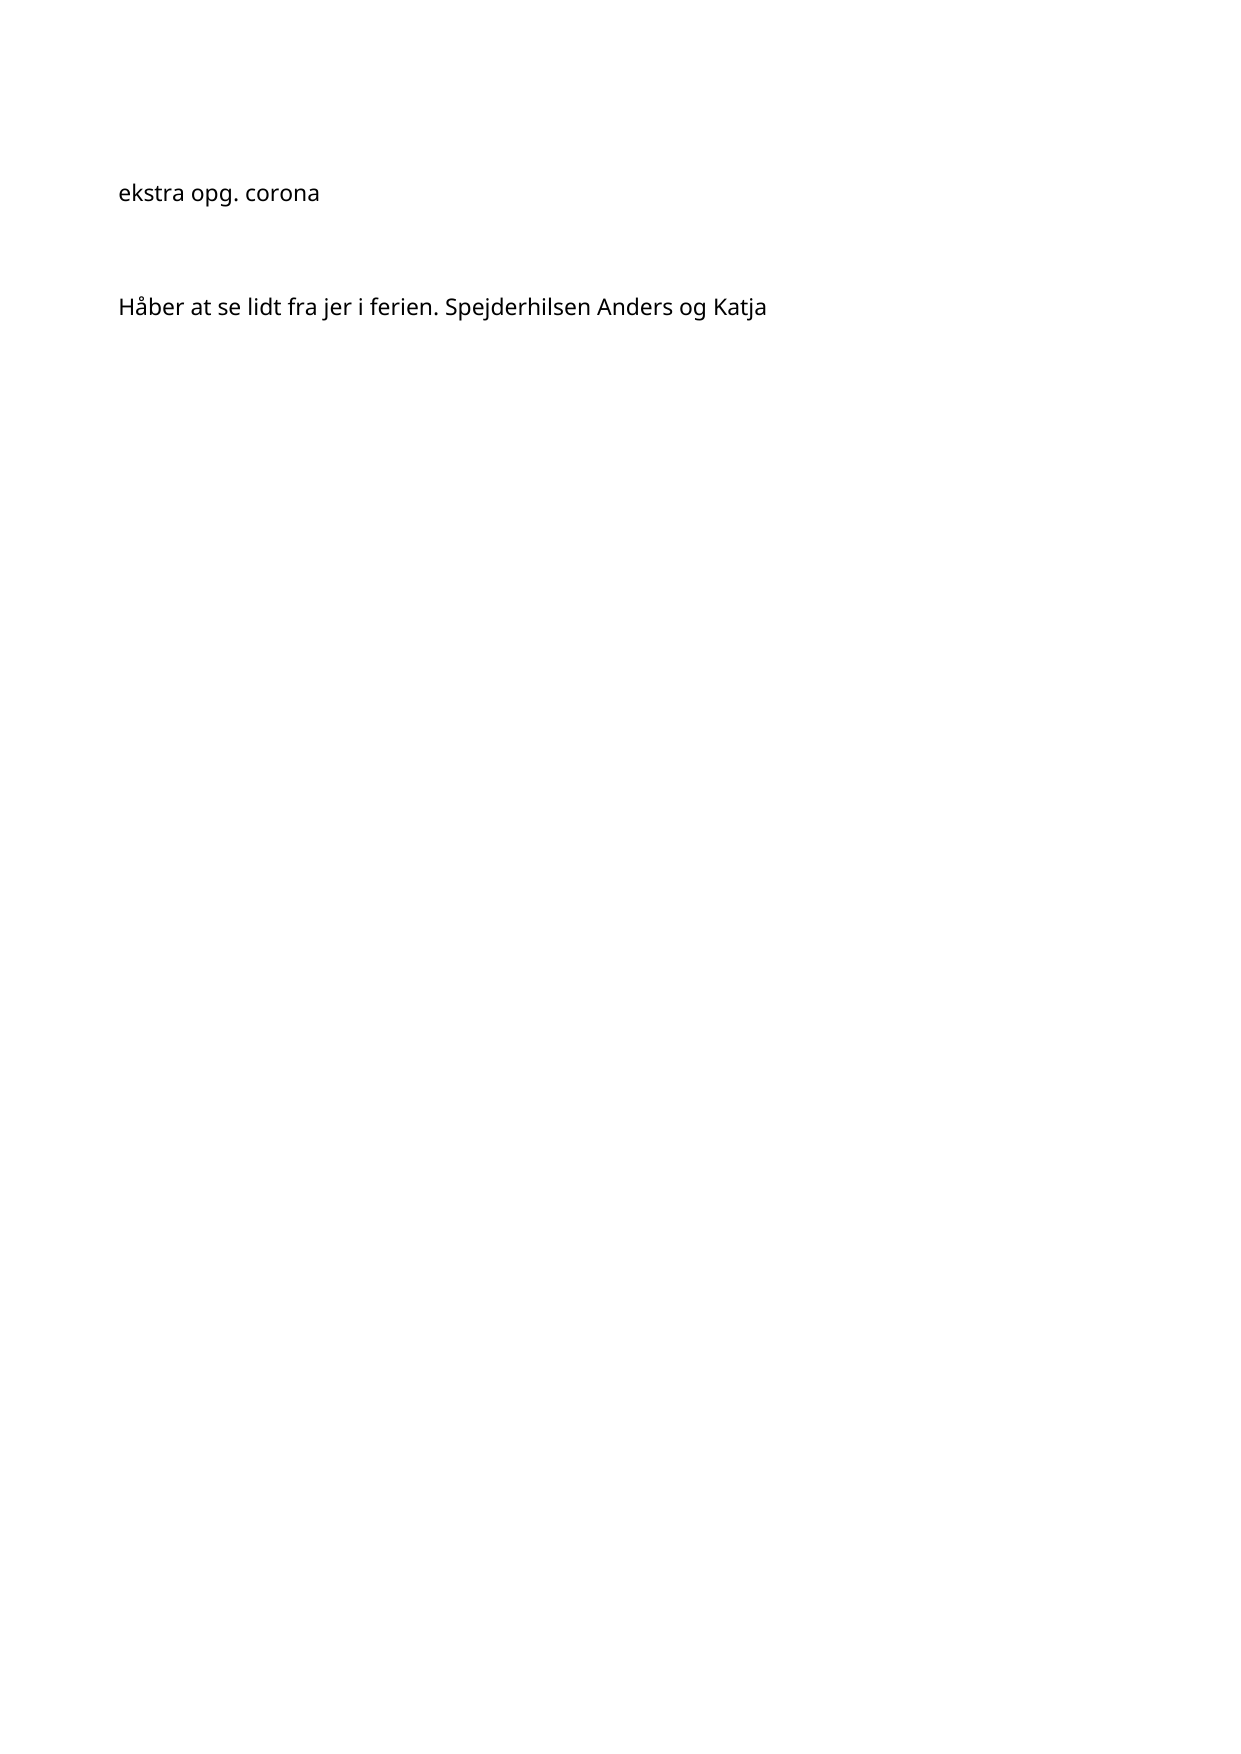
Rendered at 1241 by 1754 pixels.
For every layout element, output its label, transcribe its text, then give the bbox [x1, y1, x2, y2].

text ekstra opg. corona [118, 177, 1122, 208]
text Håber at se lidt fra jer i ferien. Spejderhilsen Anders og Katja [118, 291, 1122, 322]
